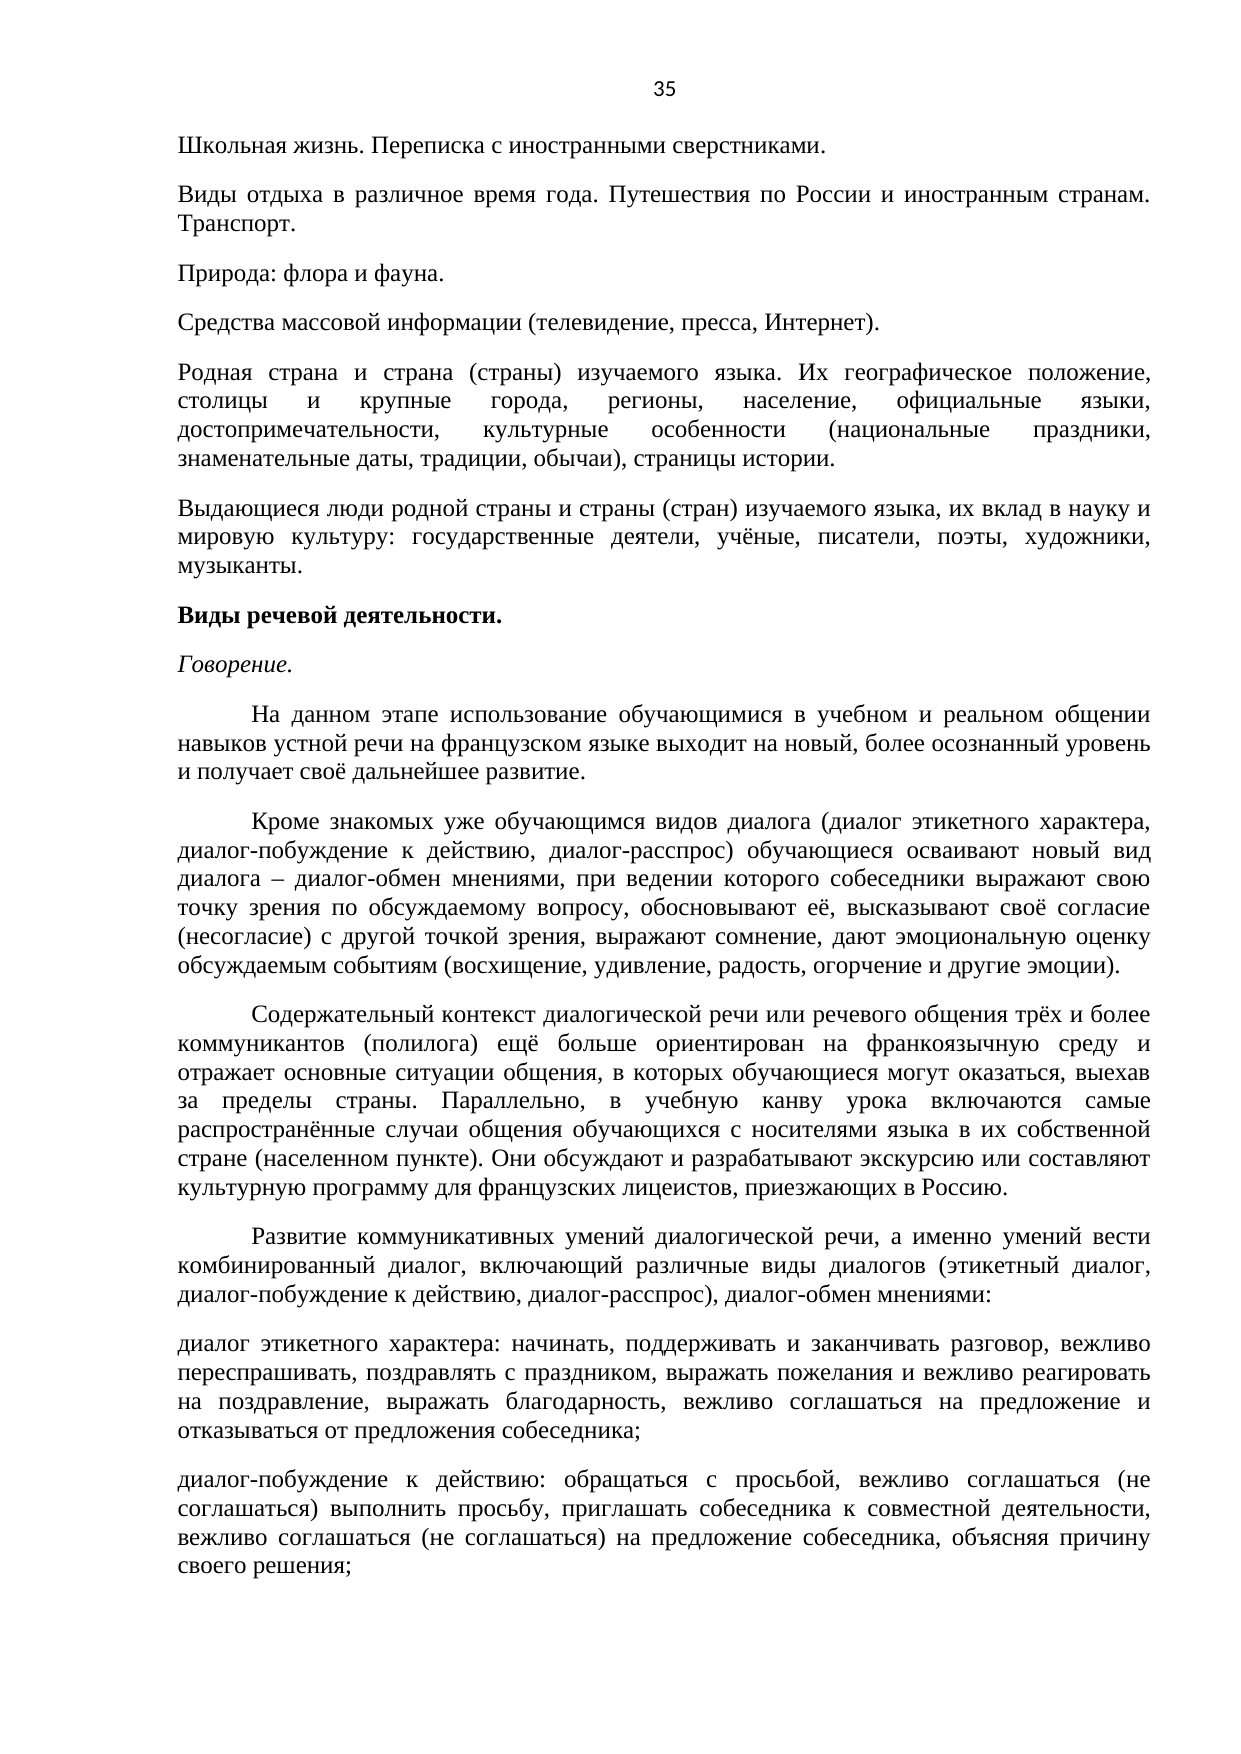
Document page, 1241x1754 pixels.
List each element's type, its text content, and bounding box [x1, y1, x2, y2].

text Виды отдыха в различное время года. Путешествия по России и иностранным странам. Транспорт. [177, 179, 1152, 237]
text Говорение. [177, 649, 1152, 678]
text диалог этикетного характера: начинать, поддерживать и заканчивать разговор, вежливо переспрашивать, поздравлять с праздником, выражать пожелания и вежливо реагировать на поздравление, выражать благодарность, вежливо соглашаться на предложение и отказываться от предложения собеседника; [177, 1328, 1152, 1443]
text Природа: флора и фауна. [177, 258, 1152, 286]
text На данном этапе использование обучающимися в учебном и реальном общении навыков устной речи на французском языке выходит на новый, более осознанный уровень и получает своё дальнейшее развитие. [177, 699, 1152, 785]
text Выдающиеся люди родной страны и страны (стран) изучаемого языка, их вклад в науку и мировую культуру: государственные деятели, учёные, писатели, поэты, художники, музыканты. [177, 493, 1152, 579]
text Средства массовой информации (телевидение, пресса, Интернет). [177, 307, 1152, 336]
text Родная страна и страна (страны) изучаемого языка. Их географическое положение, столицы и крупные города, регионы, население, официальные языки, достопримечательности, культурные особенности (национальные праздники, знаменательные даты, традиции, обычаи), страницы истории. [177, 357, 1152, 472]
text Содержательный контекст диалогической речи или речевого общения трёх и более коммуникантов (полилога) ещё больше ориентирован на франкоязычную среду и отражает основные ситуации общения, в которых обучающиеся могут оказаться, выехав за пределы страны. Параллельно, в учебную канву урока включаются самые распространённые случаи общения обучающихся с носителями языка в их собственной стране (населенном пункте). Они обсуждают и разрабатывают экскурсию или составляют культурную программу для французских лицеистов, приезжающих в Россию. [177, 999, 1152, 1201]
text Школьная жизнь. Переписка с иностранными сверстниками. [177, 130, 1152, 158]
text Развитие коммуникативных умений диалогической речи, а именно умений вести комбинированный диалог, включающий различные виды диалогов (этикетный диалог, диалог-побуждение к действию, диалог-расспрос), диалог-обмен мнениями: [177, 1221, 1152, 1308]
text Кроме знакомых уже обучающимся видов диалога (диалог этикетного характера, диалог-побуждение к действию, диалог-расспрос) обучающиеся осваивают новый вид диалога – диалог-обмен мнениями, при ведении которого собеседники выражают свою точку зрения по обсуждаемому вопросу, обосновывают её, высказывают своё согласие (несогласие) с другой точкой зрения, выражают сомнение, дают эмоциональную оценку обсуждаемым событиям (восхищение, удивление, радость, огорчение и другие эмоции). [177, 806, 1152, 978]
text Виды речевой деятельности. [177, 600, 1152, 628]
text диалог-побуждение к действию: обращаться с просьбой, вежливо соглашаться (не соглашаться) выполнить просьбу, приглашать собеседника к совместной деятельности, вежливо соглашаться (не соглашаться) на предложение собеседника, объясняя причину своего решения; [177, 1464, 1152, 1579]
